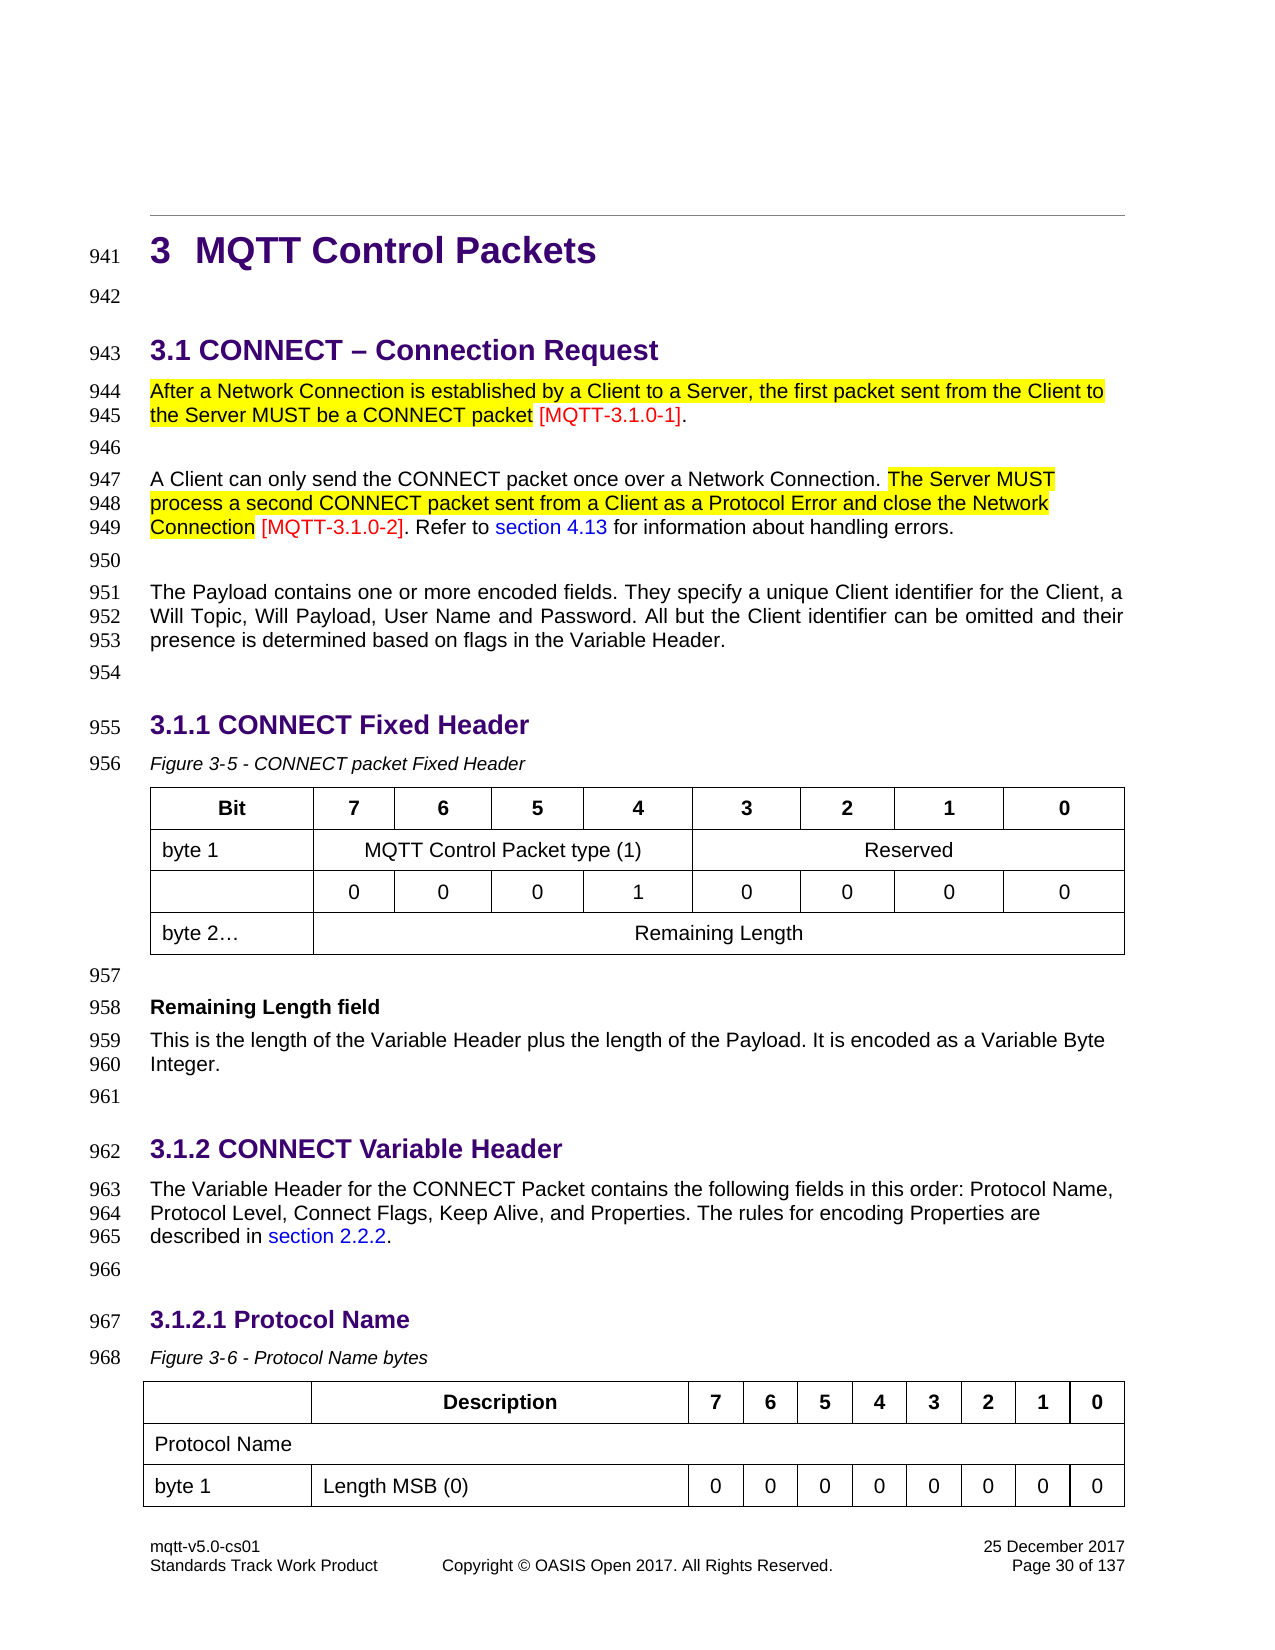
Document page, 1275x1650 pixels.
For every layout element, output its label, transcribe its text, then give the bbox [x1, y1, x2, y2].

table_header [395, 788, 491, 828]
subtitle Protocol Name [150, 1306, 1125, 1334]
text This is the length of the Variable Header plus the length of the Payload. It is encoded as a Variable Byte Integer. [150, 1027, 1125, 1075]
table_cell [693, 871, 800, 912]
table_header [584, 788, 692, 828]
subtitle CONNECT Fixed Header [150, 709, 1125, 740]
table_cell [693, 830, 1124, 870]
text A Client can only send the CONNECT packet once over a Network Connection. The Server MUST process a second CONNECT packet sent from a Client as a Protocol Error and close the Network Connection [MQTT-3.1.0-2]. Refer to section 4.13 for information about handling errors. [150, 467, 888, 491]
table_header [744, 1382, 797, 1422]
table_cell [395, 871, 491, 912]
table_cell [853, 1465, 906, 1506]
text Remaining Length field [150, 995, 1125, 1019]
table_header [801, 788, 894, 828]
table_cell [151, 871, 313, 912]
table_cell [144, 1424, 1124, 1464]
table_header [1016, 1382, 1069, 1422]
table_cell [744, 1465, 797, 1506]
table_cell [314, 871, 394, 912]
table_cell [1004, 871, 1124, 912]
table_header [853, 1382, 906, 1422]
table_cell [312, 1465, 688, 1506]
subtitle CONNECT – Connection Request [150, 333, 1125, 366]
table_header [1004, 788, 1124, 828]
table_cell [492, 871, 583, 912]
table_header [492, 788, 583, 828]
text After a Network Connection is established by a Client to a Server, the first packet sent from the Client to the Server MUST be a CONNECT packet [MQTT-3.1.0-1]. [533, 379, 1125, 427]
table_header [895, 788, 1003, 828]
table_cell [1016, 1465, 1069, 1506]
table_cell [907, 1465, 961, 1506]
text The Payload contains one or more encoded fields. They specify a unique Client identifier for the Client, a Will Topic, Will Payload, User Name and Password. All but the Client identifier can be omitted and their presence is determined based on flags in the Variable Header. [150, 580, 1125, 652]
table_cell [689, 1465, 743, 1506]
subtitle CONNECT Variable Header [150, 1133, 1125, 1164]
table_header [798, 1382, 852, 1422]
subtitle MQTT Control Packets [150, 216, 1125, 271]
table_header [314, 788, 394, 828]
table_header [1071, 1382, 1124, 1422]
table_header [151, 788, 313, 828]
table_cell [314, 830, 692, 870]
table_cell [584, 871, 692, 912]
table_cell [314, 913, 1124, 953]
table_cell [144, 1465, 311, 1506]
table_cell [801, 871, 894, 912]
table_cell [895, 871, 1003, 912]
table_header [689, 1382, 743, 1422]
text A Client can only send the CONNECT packet once over a Network Connection. The Server MUST process a second CONNECT packet sent from a Client as a Protocol Error and close the Network Connection [MQTT-3.1.0-2]. Refer to section 4.13 for information about handling errors. [255, 467, 1125, 539]
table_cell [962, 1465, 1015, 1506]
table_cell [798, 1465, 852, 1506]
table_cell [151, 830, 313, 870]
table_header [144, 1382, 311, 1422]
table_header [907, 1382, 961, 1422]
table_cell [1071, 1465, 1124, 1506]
text The Variable Header for the CONNECT Packet contains the following fields in this order: Protocol Name, Protocol Level, Connect Flags, Keep Alive, and Properties. The rules for encoding Properties are described in section 2.2.2. [150, 1176, 1125, 1248]
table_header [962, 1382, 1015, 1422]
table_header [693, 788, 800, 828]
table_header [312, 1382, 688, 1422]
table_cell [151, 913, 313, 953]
